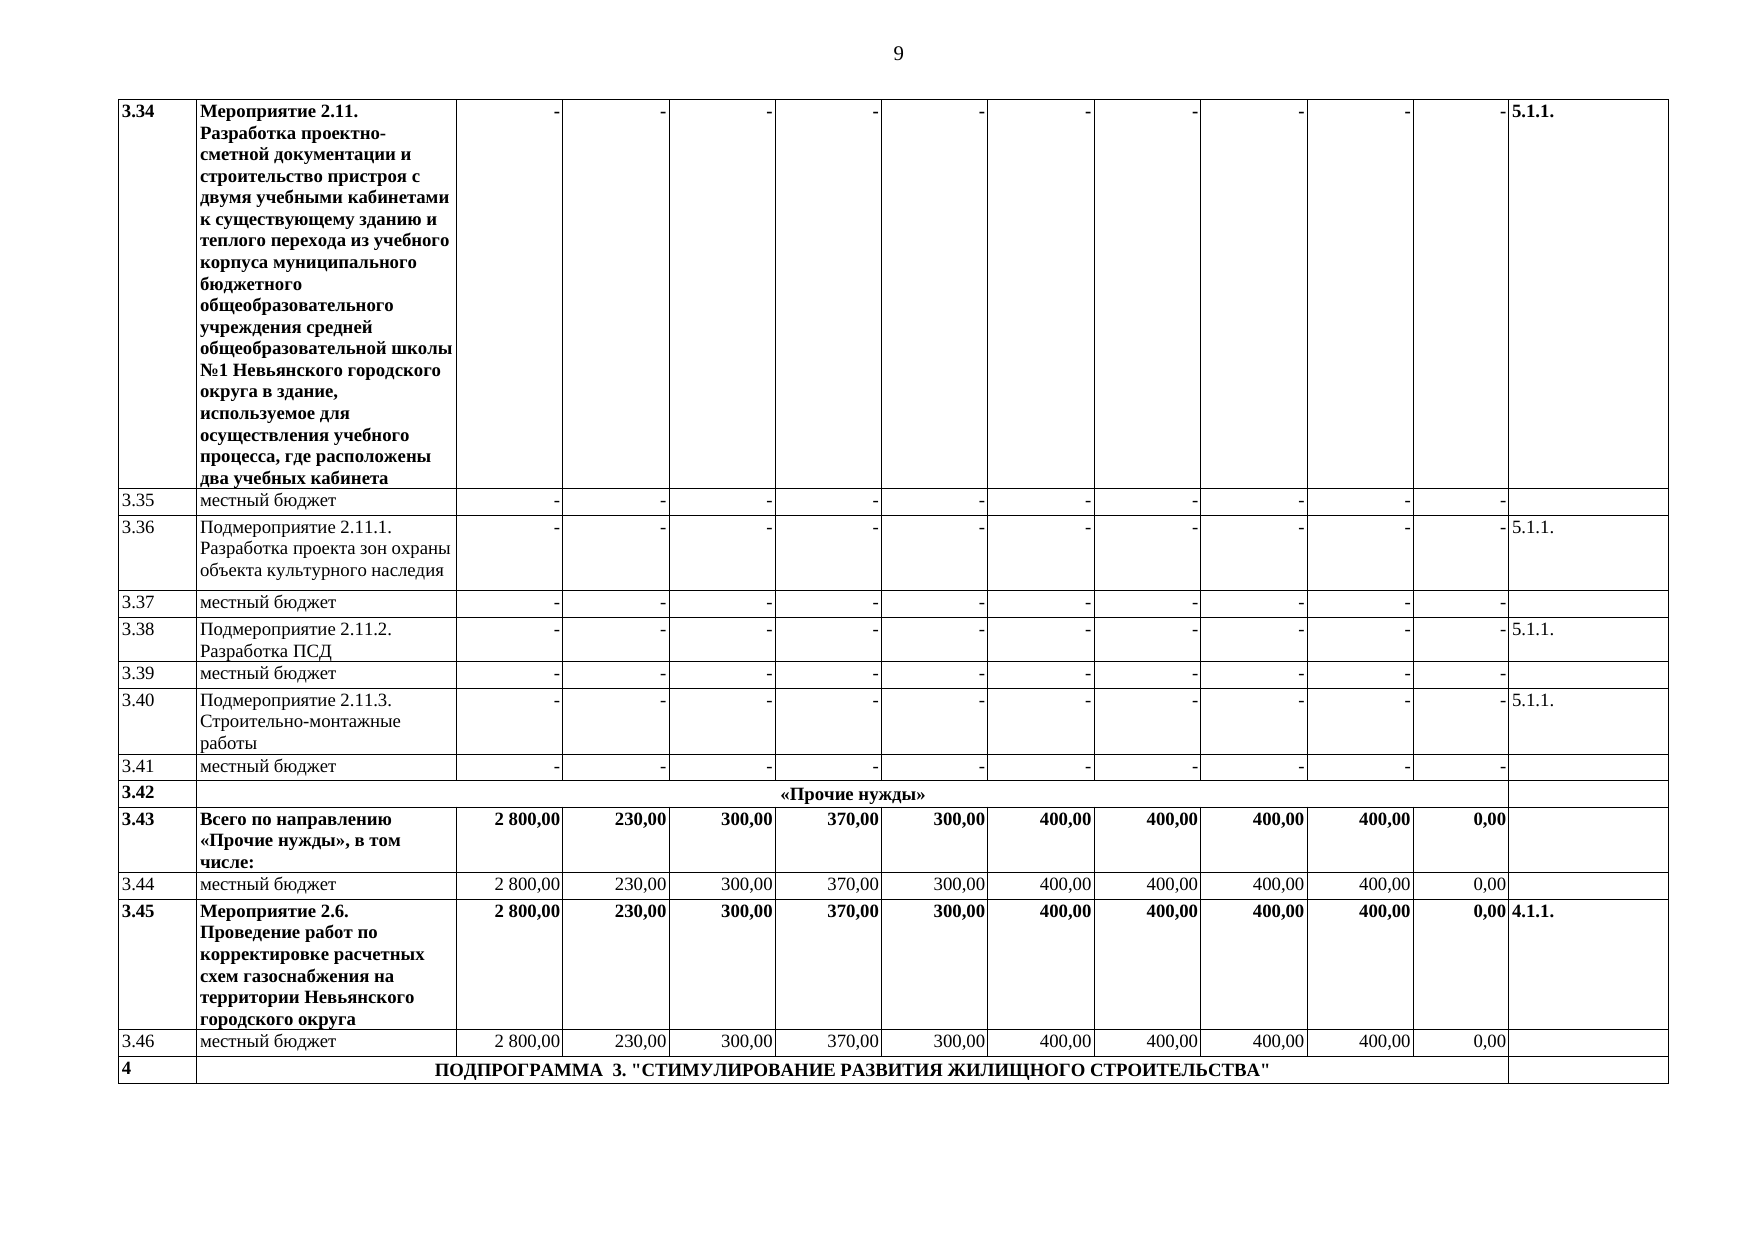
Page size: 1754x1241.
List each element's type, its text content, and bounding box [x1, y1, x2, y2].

table_cell 230,00 [563, 900, 669, 1029]
table_cell 3.42 [119, 781, 196, 807]
table_cell 400,00 [1095, 873, 1200, 899]
table_cell - [670, 689, 775, 753]
table_cell 370,00 [776, 900, 881, 1029]
table_cell 2 800,00 [457, 873, 562, 899]
table_cell - [670, 618, 775, 661]
table_cell местный бюджет [197, 755, 456, 780]
table_cell Подмероприятие 2.11.3. Строительно-монтажные работы [197, 689, 456, 753]
table_cell - [457, 662, 562, 688]
table_cell 400,00 [1201, 1030, 1307, 1056]
table_cell 370,00 [776, 873, 881, 899]
table_cell 400,00 [1308, 873, 1413, 899]
table_cell 230,00 [563, 873, 669, 899]
table_cell 300,00 [670, 1030, 775, 1056]
table_cell 300,00 [670, 808, 775, 872]
table_cell - [563, 516, 669, 590]
table_cell - [1095, 516, 1200, 590]
table_cell 3.35 [119, 489, 196, 515]
table_cell - [457, 689, 562, 753]
table_cell - [670, 591, 775, 617]
table_cell 400,00 [1095, 900, 1200, 1029]
table_cell 400,00 [1095, 1030, 1200, 1056]
table_cell - [457, 100, 562, 488]
table_cell - [988, 689, 1094, 753]
table_cell 4.1.1. [1509, 900, 1668, 1029]
table_cell местный бюджет [197, 1030, 456, 1056]
table_cell - [1308, 516, 1413, 590]
table_cell местный бюджет [197, 873, 456, 899]
table_cell - [1201, 618, 1307, 661]
table_cell - [1201, 689, 1307, 753]
table_cell - [457, 755, 562, 780]
table_cell - [457, 516, 562, 590]
table_cell - [670, 662, 775, 688]
table_cell - [1201, 662, 1307, 688]
table_cell - [1308, 591, 1413, 617]
table_cell - [1095, 100, 1200, 488]
table_cell [1509, 873, 1668, 899]
table_cell [1509, 781, 1668, 807]
table_cell - [1414, 618, 1508, 661]
table_cell ПОДПРОГРАММА 3. "СТИМУЛИРОВАНИЕ РАЗВИТИЯ ЖИЛИЩНОГО СТРОИТЕЛЬСТВА" [197, 1057, 1508, 1082]
table_cell - [670, 100, 775, 488]
table_cell - [1201, 755, 1307, 780]
table_cell - [1414, 755, 1508, 780]
table_cell 3.43 [119, 808, 196, 872]
table_cell - [1308, 662, 1413, 688]
table_cell - [988, 489, 1094, 515]
table_cell 400,00 [1201, 900, 1307, 1029]
table_cell - [563, 755, 669, 780]
table_cell [1509, 1030, 1668, 1056]
table_cell - [563, 689, 669, 753]
table_cell 400,00 [1308, 808, 1413, 872]
table_cell 3.41 [119, 755, 196, 780]
table_cell - [1308, 489, 1413, 515]
table_cell 400,00 [1095, 808, 1200, 872]
table_cell - [563, 662, 669, 688]
table_cell - [988, 591, 1094, 617]
table_cell - [988, 755, 1094, 780]
table_cell - [988, 618, 1094, 661]
table_cell - [1095, 489, 1200, 515]
table_cell 3.45 [119, 900, 196, 1029]
table_cell 2 800,00 [457, 1030, 562, 1056]
table_cell Мероприятие 2.11. Разработка проектно-сметной документации и строительство пристроя с двумя учебными кабинетами к существующему зданию и теплого перехода из учебного корпуса муниципального бюджетного общеобразовательного учреждения средней общеобразовательной школы №1 Невьянского городского округа в здание, используемое для осуществления учебного процесса, где расположены два учебных кабинета [197, 100, 456, 488]
table_cell Подмероприятие 2.11.1. Разработка проекта зон охраны объекта культурного наследия [197, 516, 456, 590]
table_cell - [1308, 755, 1413, 780]
table_cell - [1095, 689, 1200, 753]
table_cell - [563, 489, 669, 515]
table_cell 5.1.1. [1509, 618, 1668, 661]
table_cell - [988, 100, 1094, 488]
table_cell 3.34 [119, 100, 196, 488]
table_cell - [988, 662, 1094, 688]
table_cell 0,00 [1414, 1030, 1508, 1056]
table_cell Всего по направлению «Прочие нужды», в том числе: [197, 808, 456, 872]
table_cell 400,00 [1308, 1030, 1413, 1056]
table_cell - [457, 489, 562, 515]
table_cell 3.38 [119, 618, 196, 661]
table_cell - [882, 755, 987, 780]
table_cell - [776, 618, 881, 661]
table_cell 300,00 [882, 900, 987, 1029]
table_cell - [1414, 689, 1508, 753]
table_cell 300,00 [882, 1030, 987, 1056]
table_cell 5.1.1. [1509, 689, 1668, 753]
table_cell 370,00 [776, 1030, 881, 1056]
table_cell 0,00 [1414, 900, 1508, 1029]
table_cell Подмероприятие 2.11.2. Разработка ПСД [197, 618, 456, 661]
table_cell 3.40 [119, 689, 196, 753]
table_cell 2 800,00 [457, 900, 562, 1029]
table_cell - [882, 516, 987, 590]
table_cell - [1201, 100, 1307, 488]
table_cell - [563, 618, 669, 661]
table_cell 400,00 [988, 873, 1094, 899]
table_cell [1509, 489, 1668, 515]
table_cell местный бюджет [197, 489, 456, 515]
table_cell - [988, 516, 1094, 590]
table_cell 230,00 [563, 1030, 669, 1056]
table_cell - [1095, 662, 1200, 688]
table_cell 3.39 [119, 662, 196, 688]
table_cell 5.1.1. [1509, 516, 1668, 590]
table_cell - [1414, 100, 1508, 488]
table_cell Мероприятие 2.6. Проведение работ по корректировке расчетных схем газоснабжения на территории Невьянского городского округа [197, 900, 456, 1029]
table_cell - [882, 689, 987, 753]
table_cell местный бюджет [197, 591, 456, 617]
table_cell 400,00 [988, 1030, 1094, 1056]
table_cell 2 800,00 [457, 808, 562, 872]
table_cell 230,00 [563, 808, 669, 872]
table_cell «Прочие нужды» [197, 781, 1508, 807]
table_cell местный бюджет [197, 662, 456, 688]
table_cell - [457, 618, 562, 661]
table_cell 4 [119, 1057, 196, 1082]
table_cell 300,00 [670, 873, 775, 899]
table_cell 370,00 [776, 808, 881, 872]
table_cell 400,00 [1201, 808, 1307, 872]
table_cell [1509, 662, 1668, 688]
table_cell - [1095, 618, 1200, 661]
table_cell - [1095, 755, 1200, 780]
table_cell - [670, 489, 775, 515]
table_cell - [563, 100, 669, 488]
table_cell - [776, 100, 881, 488]
table_cell - [1308, 100, 1413, 488]
table_cell - [1414, 516, 1508, 590]
table_cell - [1201, 489, 1307, 515]
table_cell 3.37 [119, 591, 196, 617]
table_cell 3.46 [119, 1030, 196, 1056]
table_cell - [1414, 662, 1508, 688]
table_cell - [776, 489, 881, 515]
table_cell - [776, 755, 881, 780]
table_cell [1509, 755, 1668, 780]
table_cell - [457, 591, 562, 617]
table_cell - [1308, 689, 1413, 753]
table_cell 400,00 [1308, 900, 1413, 1029]
table_cell 5.1.1. [1509, 100, 1668, 488]
table_cell - [1414, 591, 1508, 617]
table_cell 400,00 [988, 900, 1094, 1029]
table_cell 0,00 [1414, 873, 1508, 899]
table_cell 0,00 [1414, 808, 1508, 872]
table_cell [1509, 1057, 1668, 1082]
table_cell - [882, 618, 987, 661]
table_cell - [776, 516, 881, 590]
table_cell - [776, 591, 881, 617]
table_cell - [1201, 516, 1307, 590]
table_cell - [882, 100, 987, 488]
table_cell 400,00 [1201, 873, 1307, 899]
table_cell 400,00 [988, 808, 1094, 872]
table_cell - [1201, 591, 1307, 617]
table_cell - [776, 689, 881, 753]
table_cell [1509, 808, 1668, 872]
table_cell 300,00 [882, 808, 987, 872]
table_cell 3.44 [119, 873, 196, 899]
table_cell - [776, 662, 881, 688]
table_cell - [1308, 618, 1413, 661]
table_cell - [563, 591, 669, 617]
table_cell 3.36 [119, 516, 196, 590]
table_cell [1509, 591, 1668, 617]
table_cell - [882, 489, 987, 515]
table_cell 300,00 [882, 873, 987, 899]
table_cell - [1414, 489, 1508, 515]
table_cell - [670, 755, 775, 780]
table_cell 300,00 [670, 900, 775, 1029]
table_cell - [882, 591, 987, 617]
table_cell - [882, 662, 987, 688]
table_cell - [670, 516, 775, 590]
table_cell - [1095, 591, 1200, 617]
